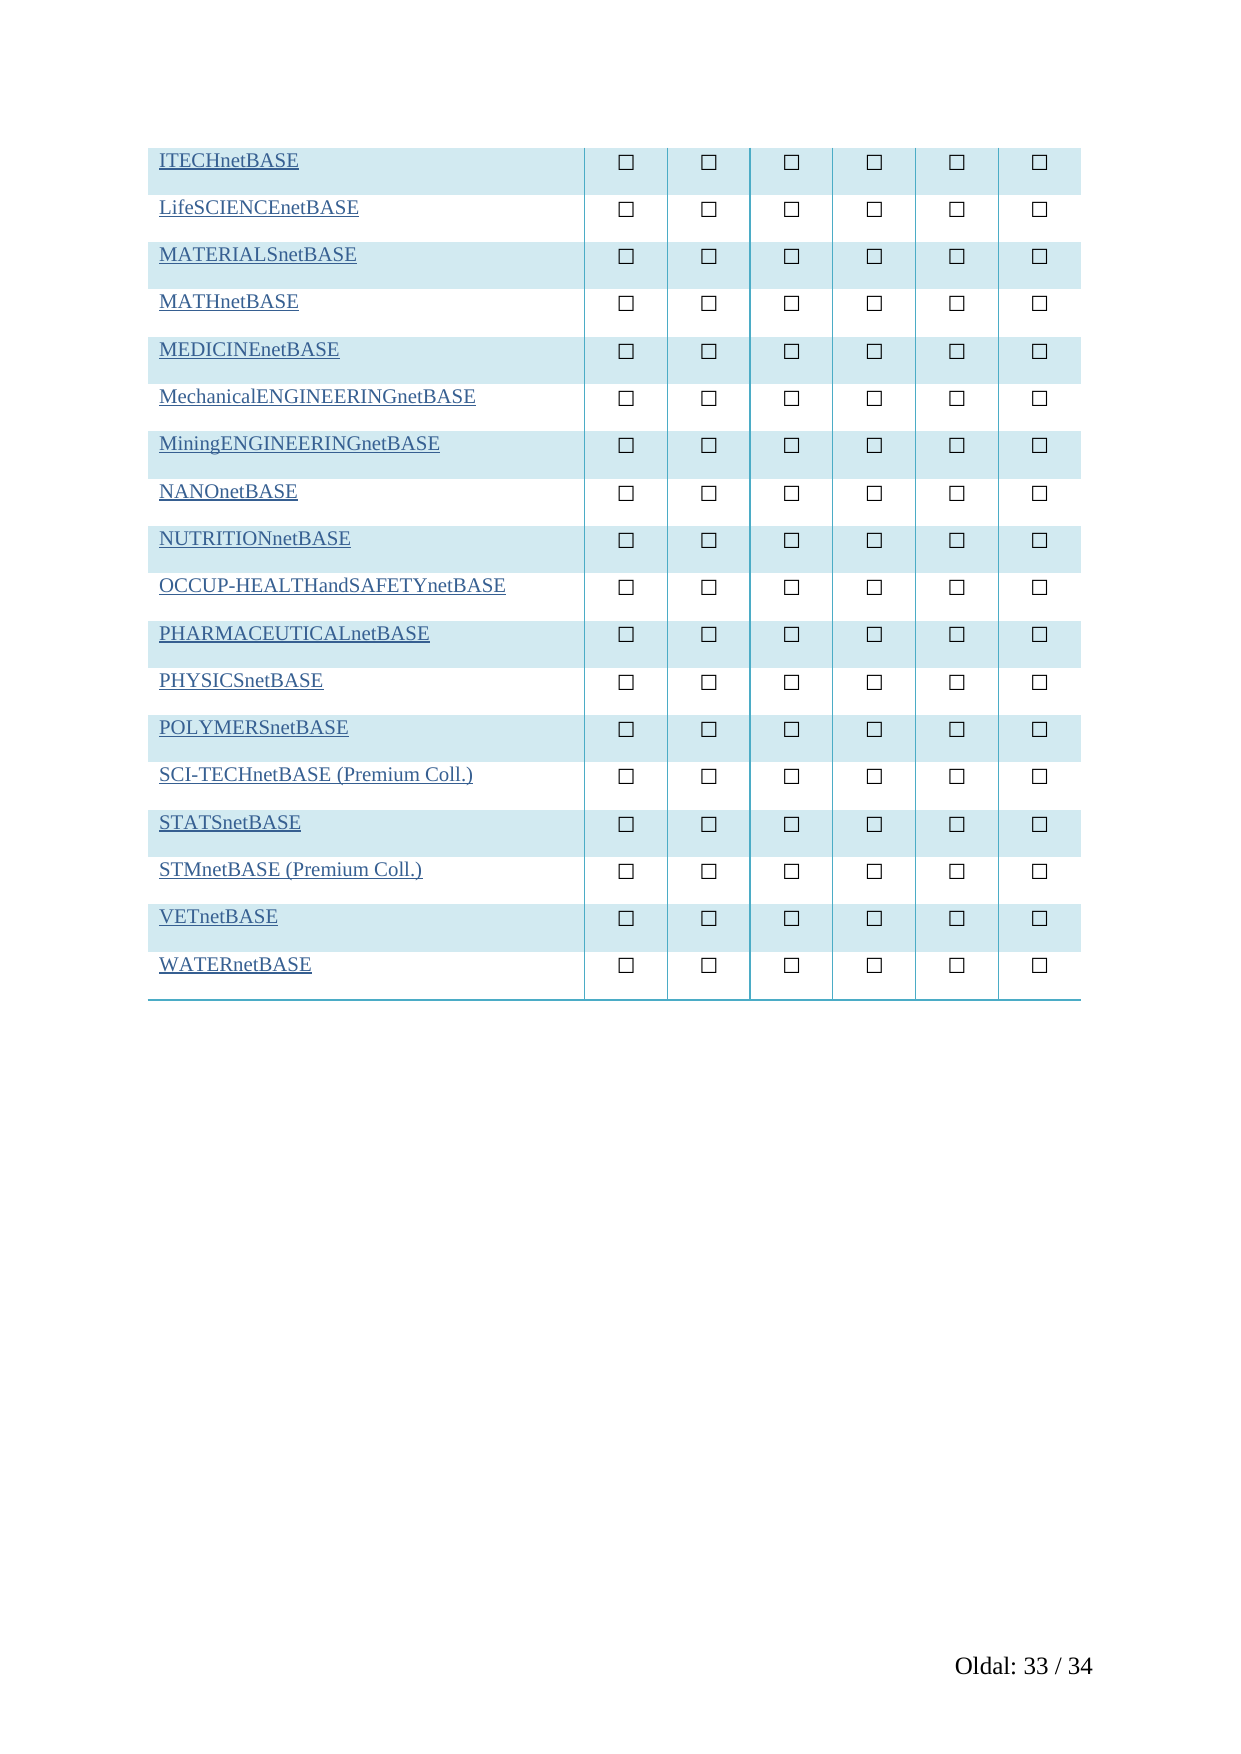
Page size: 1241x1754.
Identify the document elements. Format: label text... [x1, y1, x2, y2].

table_cell PHARMACEUTICALnetBASE [148, 621, 584, 668]
table_cell ☐ [668, 573, 749, 621]
table_cell WATERnetBASE [148, 952, 584, 999]
table_cell ☐ [916, 810, 998, 857]
table_cell ☐ [999, 479, 1081, 526]
table_cell ☐ [585, 857, 667, 904]
table_cell PHYSICSnetBASE [148, 668, 584, 715]
table_cell ☐ [833, 290, 915, 337]
table_cell ☐ [668, 337, 749, 384]
table_cell ☐ [999, 857, 1081, 904]
table_cell ☐ [585, 431, 667, 479]
table_cell ☐ [585, 952, 667, 999]
table_cell ☐ [668, 148, 749, 195]
table_cell ☐ [585, 384, 667, 431]
table_cell ☐ [916, 526, 998, 573]
table_cell ☐ [916, 715, 998, 762]
table_cell ☐ [833, 621, 915, 668]
table_cell OCCUP-HEALTHandSAFETYnetBASE [148, 573, 584, 621]
table_cell ☐ [999, 763, 1081, 810]
table_cell ☐ [668, 621, 749, 668]
table_cell ☐ [999, 810, 1081, 857]
table_cell ☐ [585, 810, 667, 857]
table_cell ☐ [668, 857, 749, 904]
table_cell ☐ [999, 573, 1081, 621]
table_cell ☐ [916, 857, 998, 904]
table_cell ☐ [751, 526, 832, 573]
table_cell ☐ [999, 290, 1081, 337]
table_cell ☐ [916, 384, 998, 431]
table_cell ☐ [916, 148, 998, 195]
table_cell ☐ [585, 763, 667, 810]
table_cell ☐ [668, 479, 749, 526]
table_cell ☐ [916, 195, 998, 242]
table_cell ☐ [916, 668, 998, 715]
table_cell ☐ [916, 431, 998, 479]
table_cell ☐ [668, 904, 749, 952]
table_cell ☐ [916, 904, 998, 952]
table_cell ☐ [999, 621, 1081, 668]
table_cell ☐ [585, 904, 667, 952]
table_cell NANOnetBASE [148, 479, 584, 526]
table_cell ☐ [668, 763, 749, 810]
table_cell ☐ [585, 573, 667, 621]
table_cell ☐ [751, 715, 832, 762]
table_cell ☐ [833, 810, 915, 857]
table_cell ☐ [999, 668, 1081, 715]
table_cell ☐ [668, 810, 749, 857]
table_cell MiningENGINEERINGnetBASE [148, 431, 584, 479]
table_cell ☐ [833, 763, 915, 810]
table_cell ☐ [751, 384, 832, 431]
table_cell ☐ [751, 857, 832, 904]
table_cell ☐ [751, 668, 832, 715]
table_cell ☐ [833, 242, 915, 289]
table_cell STATSnetBASE [148, 810, 584, 857]
table_cell ☐ [999, 148, 1081, 195]
table_cell ☐ [999, 337, 1081, 384]
table_cell ☐ [999, 195, 1081, 242]
table_cell ☐ [585, 479, 667, 526]
table_cell ☐ [585, 337, 667, 384]
table_cell ☐ [833, 668, 915, 715]
table_cell ☐ [751, 952, 832, 999]
table_cell ☐ [668, 526, 749, 573]
table_cell ☐ [585, 242, 667, 289]
table_cell ☐ [916, 479, 998, 526]
table_cell SCI-TECHnetBASE (Premium Coll.) [148, 763, 584, 810]
table_cell ☐ [833, 384, 915, 431]
table_cell ☐ [585, 668, 667, 715]
table_cell ☐ [916, 952, 998, 999]
table_cell NUTRITIONnetBASE [148, 526, 584, 573]
table_cell MATHnetBASE [148, 290, 584, 337]
table_cell ☐ [916, 290, 998, 337]
table_cell ☐ [999, 715, 1081, 762]
table_cell ☐ [585, 148, 667, 195]
table_cell ☐ [668, 242, 749, 289]
table_cell ☐ [751, 810, 832, 857]
table_cell ☐ [585, 526, 667, 573]
table_cell ☐ [751, 763, 832, 810]
table_cell ☐ [833, 952, 915, 999]
table_cell MEDICINEnetBASE [148, 337, 584, 384]
table_cell ☐ [751, 904, 832, 952]
table_cell ☐ [916, 242, 998, 289]
table_cell ☐ [751, 337, 832, 384]
table_cell ☐ [833, 715, 915, 762]
table_cell ☐ [585, 290, 667, 337]
table_cell ☐ [999, 526, 1081, 573]
table_cell ☐ [833, 857, 915, 904]
table_cell ☐ [916, 763, 998, 810]
table_cell ☐ [585, 621, 667, 668]
table_cell VETnetBASE [148, 904, 584, 952]
table_cell ☐ [999, 904, 1081, 952]
table_cell ☐ [668, 431, 749, 479]
table_cell ☐ [833, 148, 915, 195]
table_cell ☐ [833, 337, 915, 384]
table_cell ☐ [751, 195, 832, 242]
table_cell ☐ [668, 668, 749, 715]
table_cell ☐ [833, 573, 915, 621]
table_cell ☐ [833, 904, 915, 952]
table_cell ☐ [668, 195, 749, 242]
table_cell MechanicalENGINEERINGnetBASE [148, 384, 584, 431]
table_cell ☐ [668, 952, 749, 999]
table_cell ☐ [585, 715, 667, 762]
table_cell ☐ [751, 621, 832, 668]
table_cell POLYMERSnetBASE [148, 715, 584, 762]
table_cell ☐ [916, 621, 998, 668]
table_cell ☐ [668, 715, 749, 762]
table_cell ☐ [916, 573, 998, 621]
table_cell ☐ [833, 479, 915, 526]
table_cell ☐ [751, 431, 832, 479]
table_cell ☐ [833, 431, 915, 479]
table_cell ☐ [833, 526, 915, 573]
table_cell ☐ [751, 479, 832, 526]
table_cell ☐ [999, 384, 1081, 431]
table_cell ☐ [999, 242, 1081, 289]
table_cell ☐ [751, 242, 832, 289]
table_cell ☐ [751, 290, 832, 337]
table_cell LifeSCIENCEnetBASE [148, 195, 584, 242]
table_cell ☐ [751, 148, 832, 195]
table_cell ☐ [916, 337, 998, 384]
table_cell ☐ [585, 195, 667, 242]
table_cell ☐ [833, 195, 915, 242]
table_cell ITECHnetBASE [148, 148, 584, 195]
table_cell ☐ [999, 431, 1081, 479]
table_cell ☐ [751, 573, 832, 621]
table_cell ☐ [668, 384, 749, 431]
table_cell STMnetBASE (Premium Coll.) [148, 857, 584, 904]
table_cell ☐ [999, 952, 1081, 999]
table_cell MATERIALSnetBASE [148, 242, 584, 289]
table_cell ☐ [668, 290, 749, 337]
